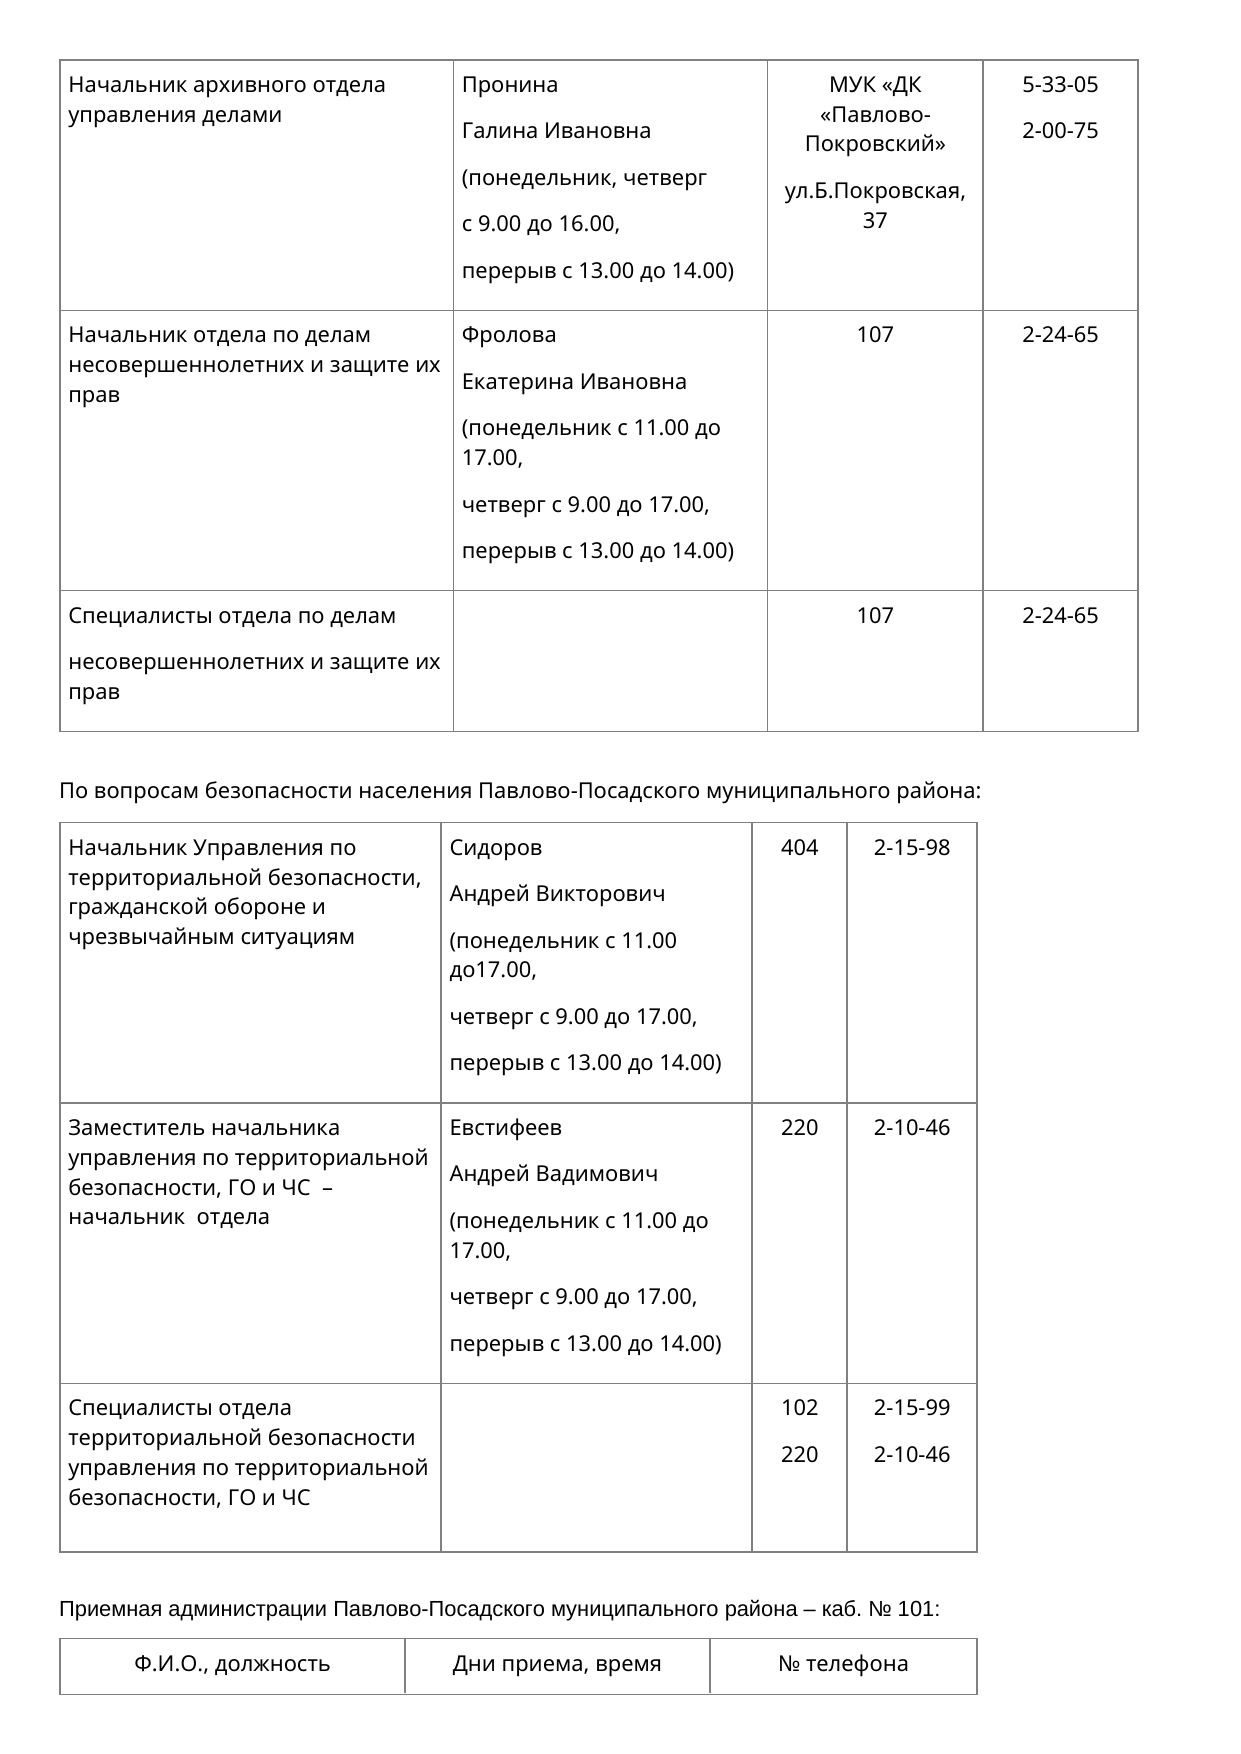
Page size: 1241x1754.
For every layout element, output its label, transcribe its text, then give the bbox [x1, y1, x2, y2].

table_header Дни приема, время [406, 1639, 709, 1693]
table_cell Специалисты отдела по делам несовершеннолетних и защите их прав [61, 591, 453, 731]
table_header № телефона [711, 1639, 976, 1693]
table_header Сидоров Андрей Викторович (понедельник с 11.00 до17.00, четверг с 9.00 до 17.00, перерыв с 13.00 до 14.00) [442, 823, 751, 1102]
table_cell Пронина Галина Ивановна (понедельник, четверг с 9.00 до 16.00, перерыв с 13.00 до 14.00) [454, 61, 767, 309]
table_cell Евстифеев Андрей Вадимович (понедельник с 11.00 до 17.00, четверг с 9.00 до 17.00, перерыв с 13.00 до 14.00) [442, 1104, 751, 1382]
table_cell Специалисты отдела территориальной безопасности управления по территориальной безопасности, ГО и ЧС [61, 1384, 440, 1551]
table_cell МУК «ДК «Павлово-Покровский» ул.Б.Покровская, 37 [768, 61, 982, 309]
table_cell 107 [768, 311, 982, 590]
table_cell 107 [768, 591, 982, 731]
text По вопросам безопасности населения Павлово-Посадского муниципального района: [59, 775, 1181, 805]
table_cell 2-24-65 [984, 591, 1137, 731]
table_cell 102 220 [753, 1384, 846, 1551]
table_cell 220 [753, 1104, 846, 1382]
table_cell Заместитель начальника управления по территориальной безопасности, ГО и ЧС – начальник отдела [61, 1104, 440, 1382]
table_cell [442, 1384, 751, 1551]
table_cell 2-10-46 [848, 1104, 976, 1382]
table_cell 2-15-99 2-10-46 [848, 1384, 976, 1551]
table_header 2-15-98 [848, 823, 976, 1102]
table_header Начальник Управления по территориальной безопасности, гражданской обороне и чрезвычайным ситуациям [61, 823, 440, 1102]
table_cell Начальник архивного отдела управления делами [61, 61, 453, 309]
table_header 404 [753, 823, 846, 1102]
table_cell Фролова Екатерина Ивановна (понедельник с 11.00 до 17.00, четверг с 9.00 до 17.00, перерыв с 13.00 до 14.00) [454, 311, 767, 590]
table_cell Начальник отдела по делам несовершеннолетних и защите их прав [61, 311, 453, 590]
table_cell 5-33-05 2-00-75 [984, 61, 1137, 309]
table_cell [454, 591, 767, 731]
table_cell 2-24-65 [984, 311, 1137, 590]
text Приемная администрации Павлово-Посадского муниципального района – каб. № 101: [59, 1596, 1181, 1621]
table_header Ф.И.О., должность [61, 1639, 404, 1693]
